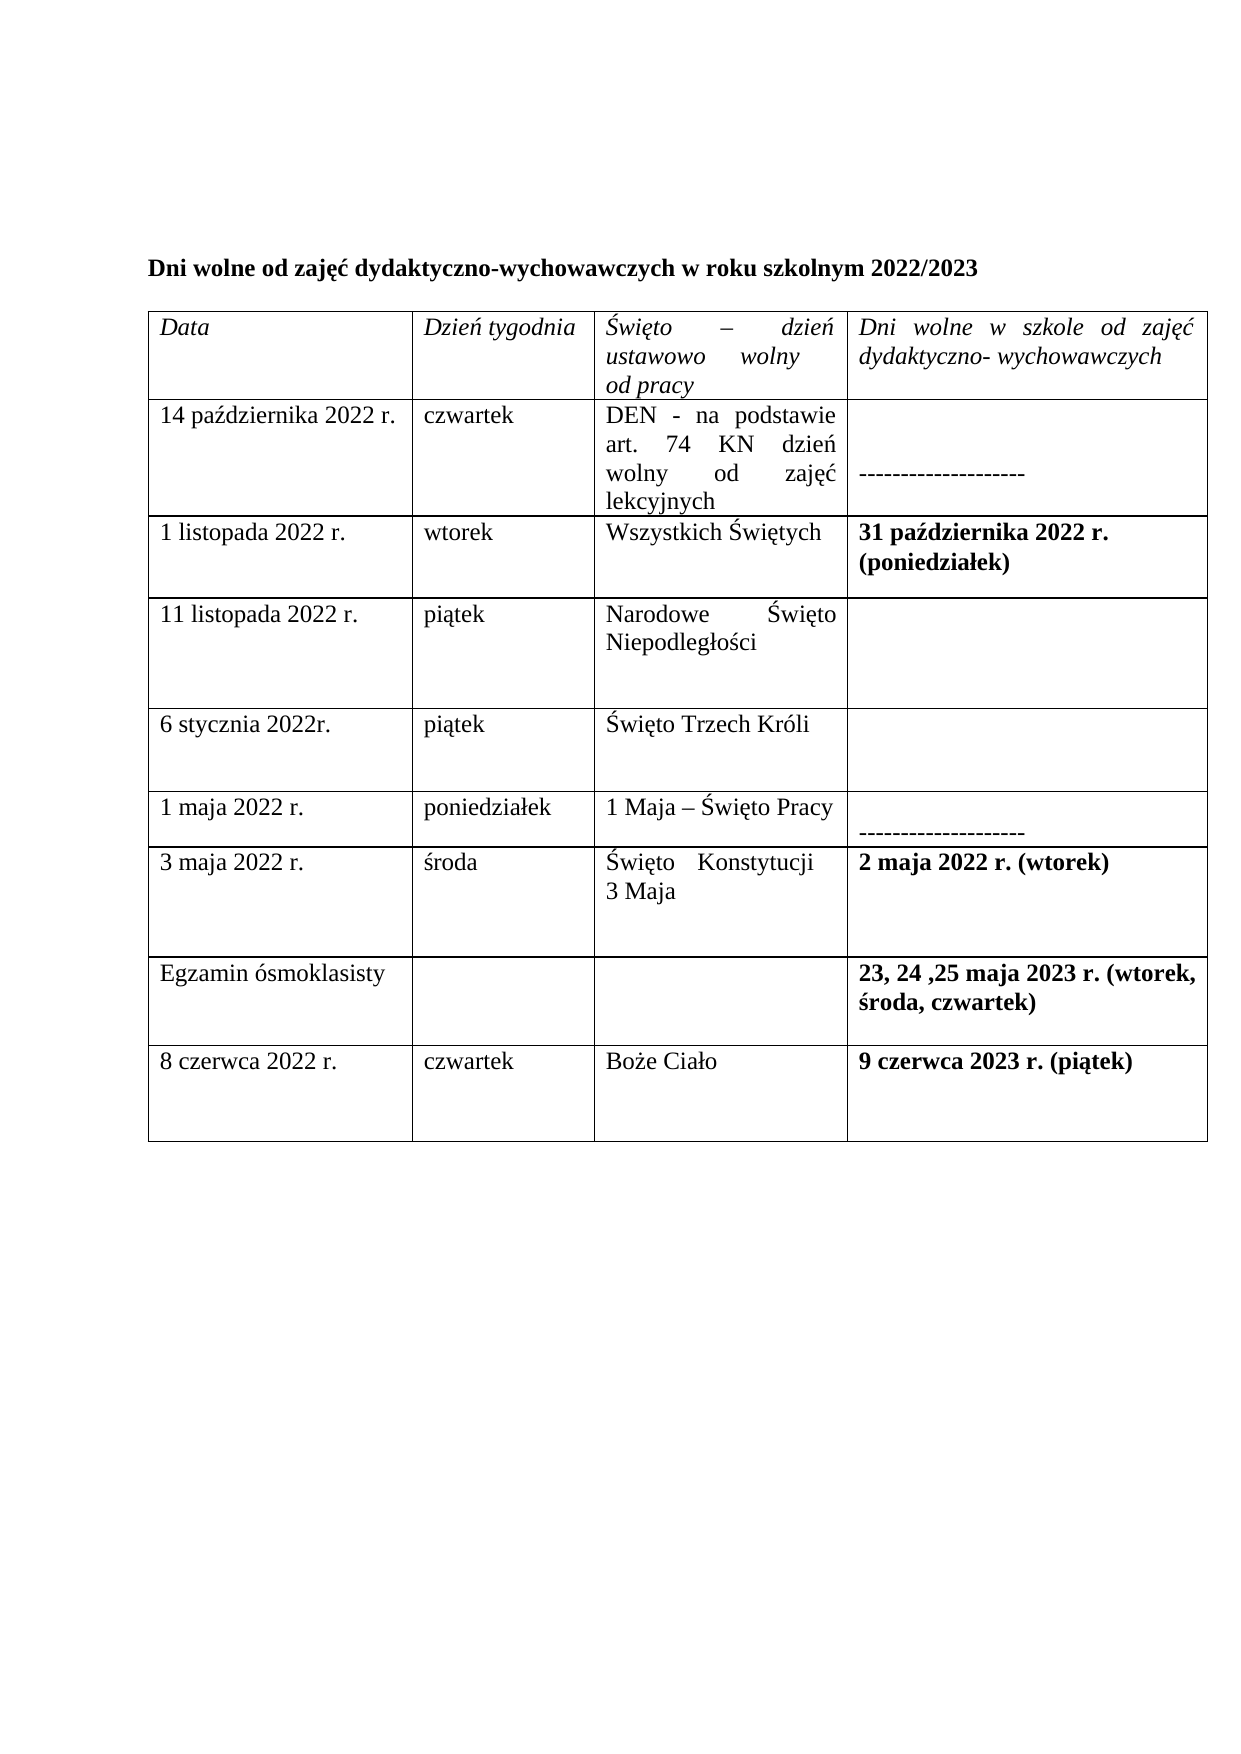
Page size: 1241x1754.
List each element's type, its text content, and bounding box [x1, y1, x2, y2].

table_cell piątek [413, 709, 594, 791]
table_header Dzień tygodnia [413, 312, 594, 398]
table_cell piątek [413, 599, 594, 707]
table_cell Święto Trzech Króli [595, 709, 847, 791]
table_cell 23, 24 ,25 maja 2023 r. (wtorek, środa, czwartek) [848, 958, 1207, 1044]
table_cell 8 czerwca 2022 r. [149, 1046, 412, 1141]
table_cell -------------------- [848, 792, 1207, 846]
table_cell 6 stycznia 2022r. [149, 709, 412, 791]
table_cell czwartek [413, 1046, 594, 1141]
table_cell Egzamin ósmoklasisty [149, 958, 412, 1044]
table_cell 1 Maja – Święto Pracy [595, 792, 847, 846]
table_header Święto – dzień ustawowo wolny od pracy [595, 312, 847, 398]
table_cell -------------------- [848, 400, 1207, 515]
table_cell 2 maja 2022 r. (wtorek) [848, 848, 1207, 956]
table_cell Święto Konstytucji 3 Maja [595, 848, 847, 956]
table_cell Wszystkich Świętych [595, 517, 847, 597]
table_cell [848, 599, 1207, 707]
table_cell poniedziałek [413, 792, 594, 846]
table_header Data [149, 312, 412, 398]
table_cell 3 maja 2022 r. [149, 848, 412, 956]
table_cell 9 czerwca 2023 r. (piątek) [848, 1046, 1207, 1141]
table_cell [413, 958, 594, 1044]
table_header Dni wolne w szkole od zajęć dydaktyczno- wychowawczych [848, 312, 1207, 398]
table_cell DEN - na podstawie art. 74 KN dzień wolny od zajęć lekcyjnych [595, 400, 847, 515]
text Dni wolne od zajęć dydaktyczno-wychowawczych w roku szkolnym 2022/2023 [148, 253, 1093, 282]
table_cell 1 listopada 2022 r. [149, 517, 412, 597]
table_cell Narodowe Święto Niepodległości [595, 599, 847, 707]
table_cell [848, 709, 1207, 791]
table_cell czwartek [413, 400, 594, 515]
table_cell 31 października 2022 r. (poniedziałek) [848, 517, 1207, 597]
table_cell wtorek [413, 517, 594, 597]
table_cell Boże Ciało [595, 1046, 847, 1141]
table_cell [595, 958, 847, 1044]
table_cell 1 maja 2022 r. [149, 792, 412, 846]
table_cell 14 października 2022 r. [149, 400, 412, 515]
table_cell środa [413, 848, 594, 956]
table_cell 11 listopada 2022 r. [149, 599, 412, 707]
